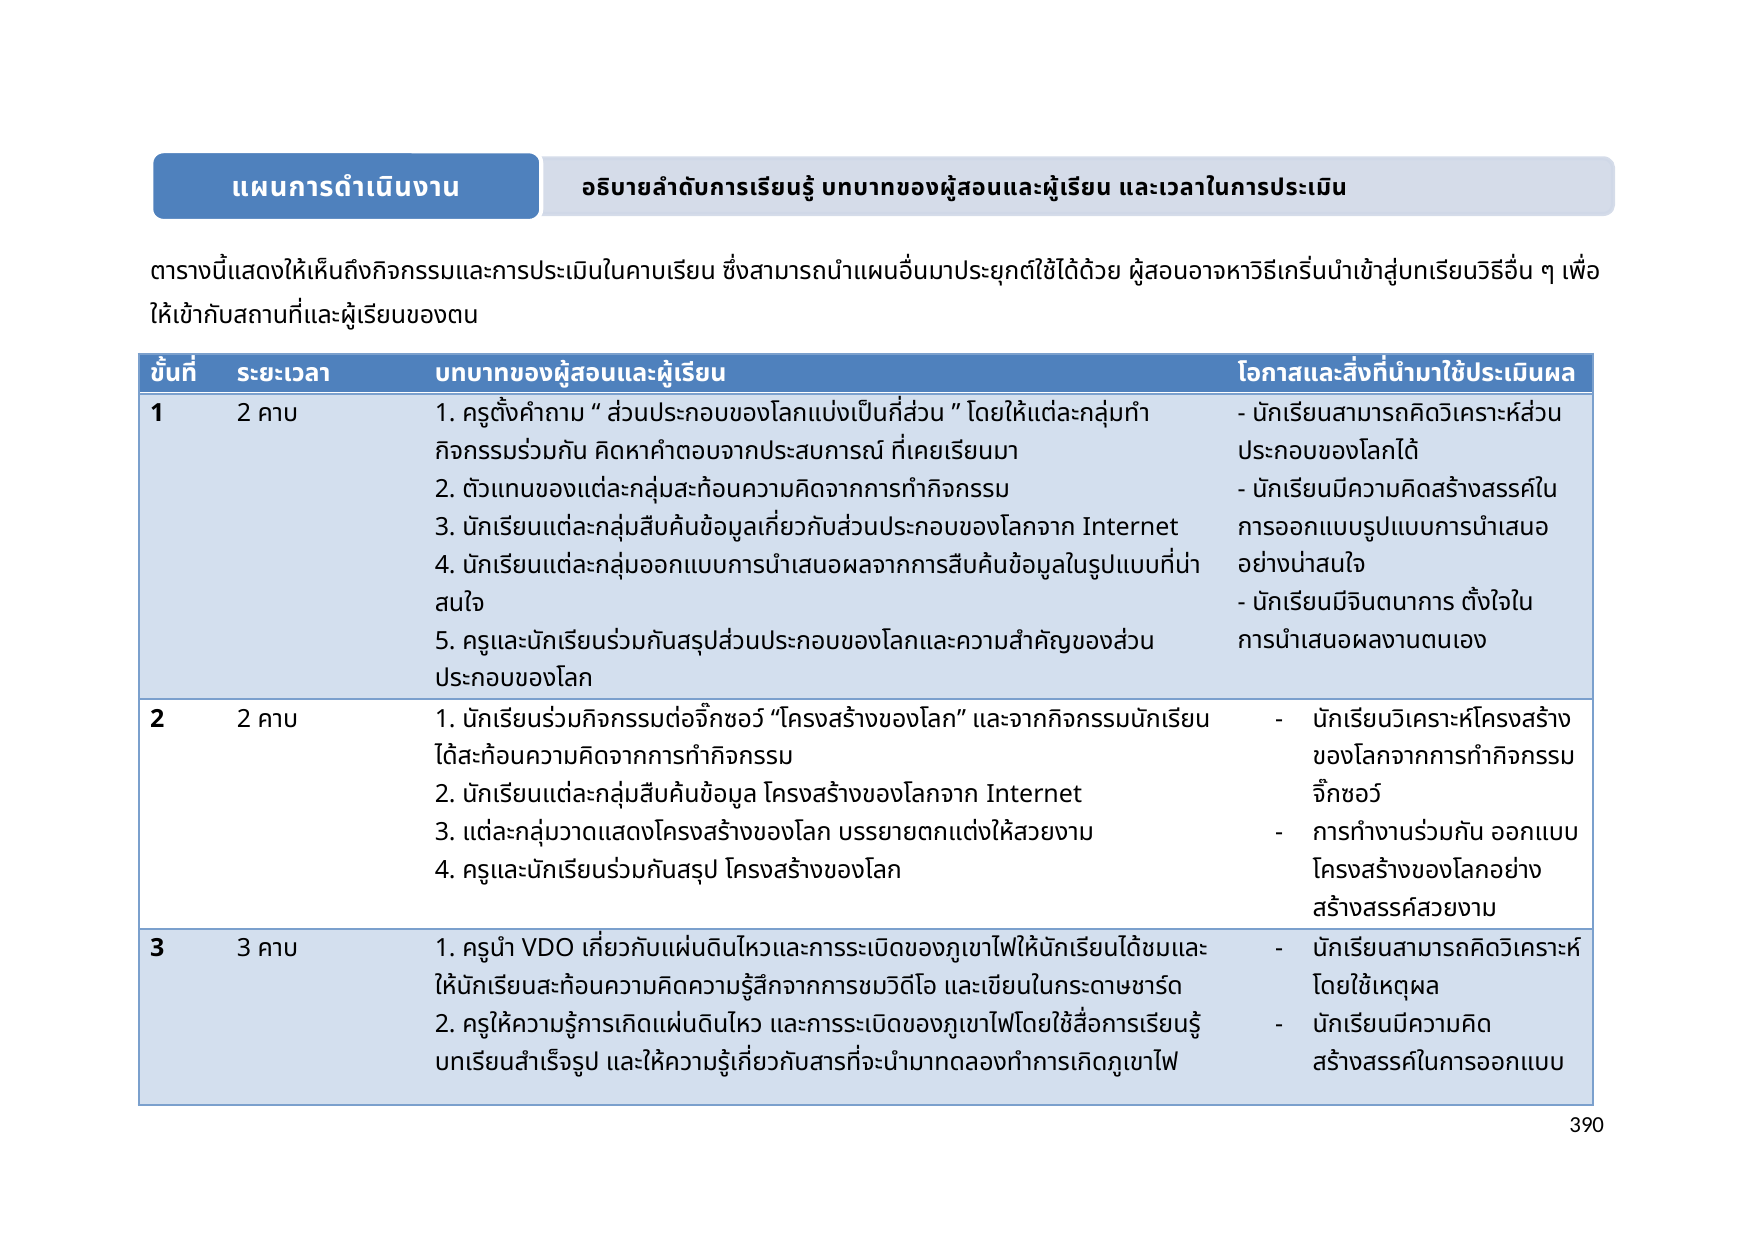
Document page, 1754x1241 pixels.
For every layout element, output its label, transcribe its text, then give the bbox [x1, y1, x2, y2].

table_cell 2 คาบ [225, 395, 423, 698]
text ตารางนี้แสดงให้เห็นถึงกิจกรรมและการประเมินในคาบเรียน ซึ่งสามารถนำแผนอื่นมาประยุกต์ใช้ได้ด้วย ผู้สอนอาจหาวิธีเกริ่นนำเข้าสู่บทเรียนวิธีอื่น ๆ เพื่อให้เข้ากับสถานที่และผู้เรียนของตน [150, 253, 1604, 334]
table_cell 2 [140, 700, 225, 927]
table_cell 2 คาบ [225, 700, 423, 927]
table_header บทบาทของผู้สอนและผู้เรียน [423, 355, 1226, 392]
table_header โอกาสและสิ่งที่นำมาใช้ประเมินผล [1226, 355, 1592, 392]
table_cell - นักเรียนสามารถคิดวิเคราะห์ส่วนประกอบของโลกได้ - นักเรียนมีความคิดสร้างสรรค์ในการออกแบบรูปแบบการนำเสนออย่างน่าสนใจ - นักเรียนมีจินตนาการ ตั้งใจในการนำเสนอผลงานตนเอง [1226, 395, 1592, 698]
table_cell 1. นักเรียนร่วมกิจกรรมต่อจิ๊กซอว์ “โครงสร้างของโลก” และจากกิจกรรมนักเรียนได้สะท้อนความคิดจากการทำกิจกรรม 2. นักเรียนแต่ละกลุ่มสืบค้นข้อมูล โครงสร้างของโลกจาก Internet 3. แต่ละกลุ่มวาดแสดงโครงสร้างของโลก บรรยายตกแต่งให้สวยงาม 4. ครูและนักเรียนร่วมกันสรุป โครงสร้างของโลก [423, 700, 1226, 927]
table_cell 3 คาบ [225, 930, 423, 1104]
table_cell 1. ครูตั้งคำถาม “ ส่วนประกอบของโลกแบ่งเป็นกี่ส่วน ” โดยให้แต่ละกลุ่มทำกิจกรรมร่วมกัน คิดหาคำตอบจากประสบการณ์ ที่เคยเรียนมา 2. ตัวแทนของแต่ละกลุ่มสะท้อนความคิดจากการทำกิจกรรม 3. นักเรียนแต่ละกลุ่มสืบค้นข้อมูลเกี่ยวกับส่วนประกอบของโลกจาก Internet 4. นักเรียนแต่ละกลุ่มออกแบบการนำเสนอผลจากการสืบค้นข้อมูลในรูปแบบที่น่าสนใจ 5. ครูและนักเรียนร่วมกันสรุปส่วนประกอบของโลกและความสำคัญของส่วนประกอบของโลก [423, 395, 1226, 698]
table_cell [1226, 930, 1592, 1104]
table_cell นักเรียนวิเคราะห์โครงสร้างของโลกจากการทำกิจกรรมจิ๊กซอว์ การทำงานร่วมกัน ออกแบบโครงสร้างของโลกอย่างสร้างสรรค์สวยงาม [1226, 700, 1592, 927]
table_header ขั้นที่ [140, 355, 225, 392]
table_header ระยะเวลา [225, 355, 423, 392]
table_cell 3 [140, 930, 225, 1104]
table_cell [423, 930, 1226, 1104]
table_cell 1 [140, 395, 225, 698]
